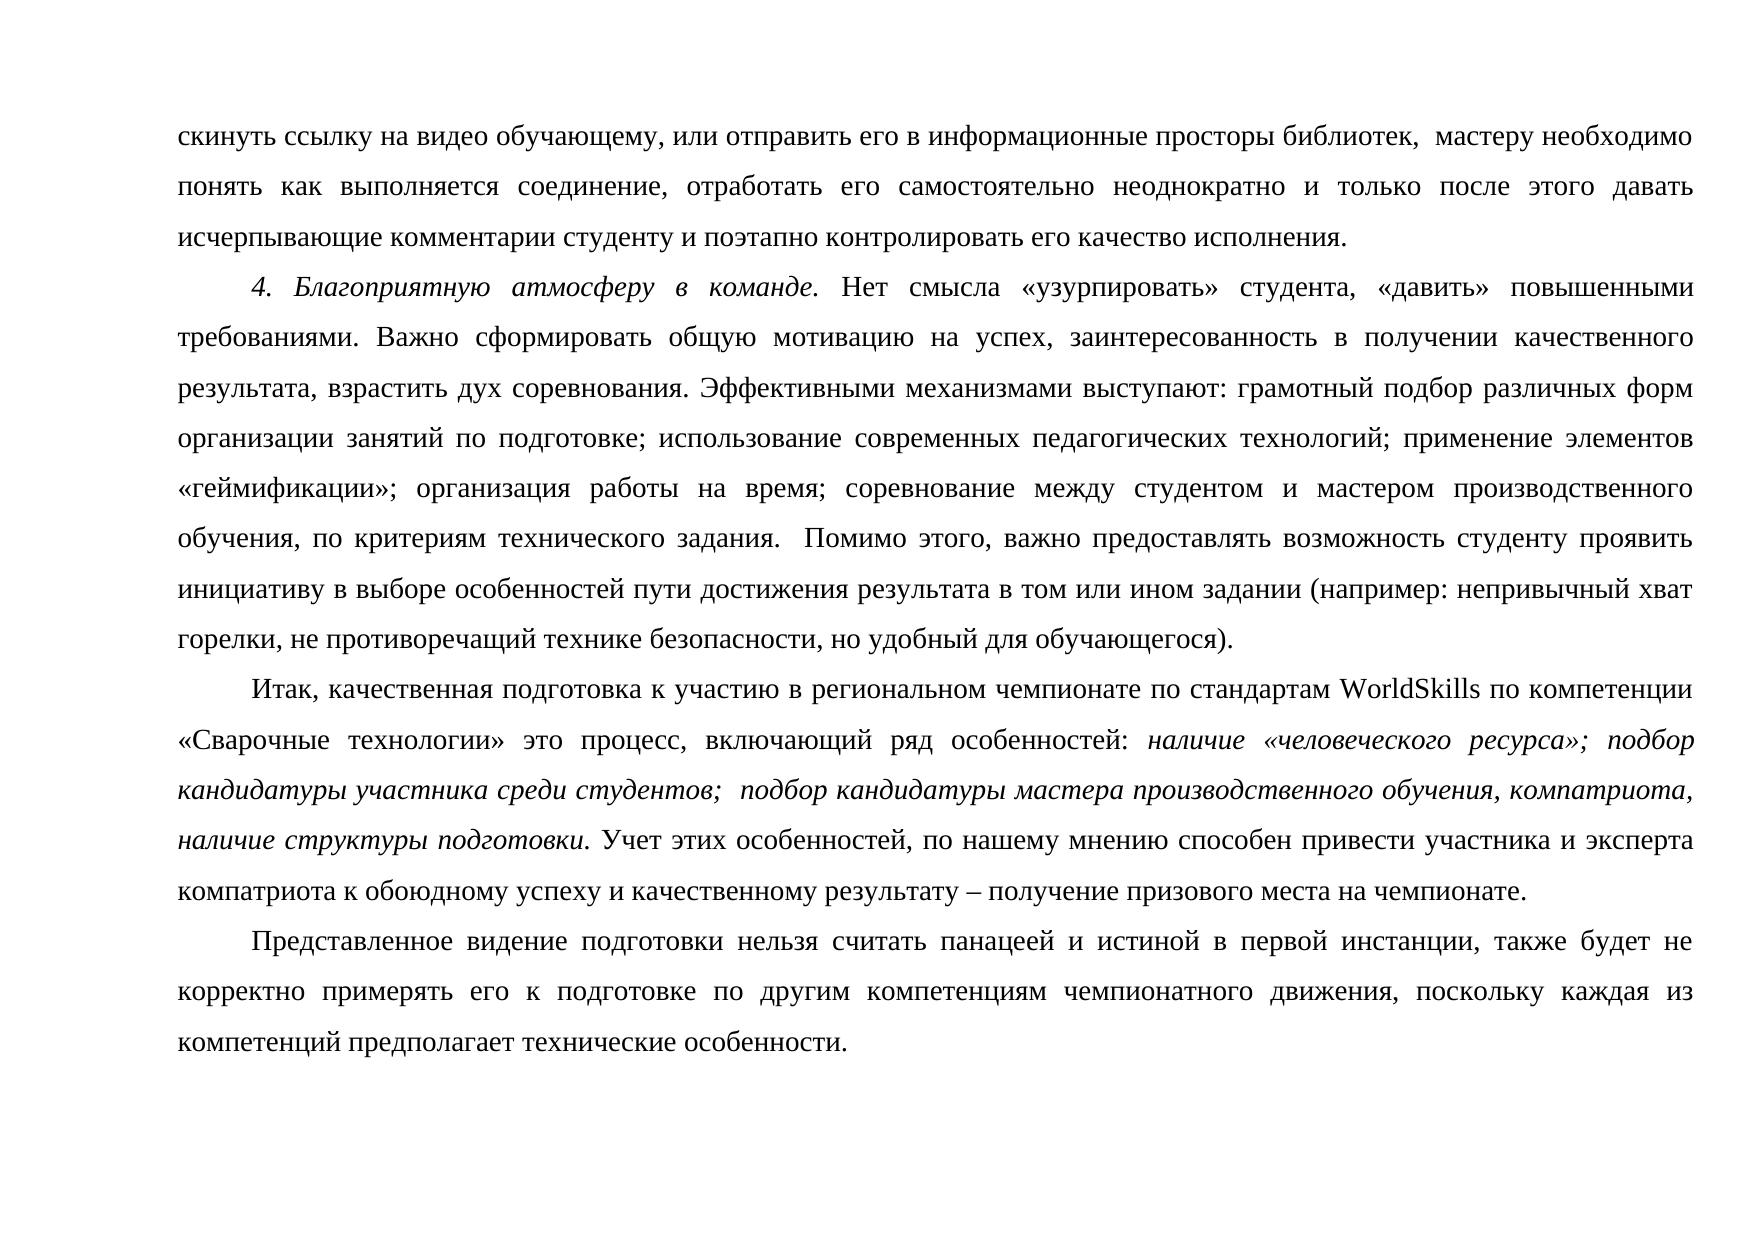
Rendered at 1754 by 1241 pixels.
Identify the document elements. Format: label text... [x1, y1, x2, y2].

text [177, 118, 1695, 252]
text 4. Благоприятную атмосферу в команде. Нет смысла «узурпировать» студента, «давить» повышенными требованиями. Важно сформировать общую мотивацию на успех, заинтересованность в получении качественного результата, взрастить дух соревнования. Эффективными механизмами выступают: грамотный подбор различных форм организации занятий по подготовке; использование современных педагогических технологий; применение элементов «геймификации»; организация работы на время; соревнование между студентом и мастером производственного обучения, по критериям технического задания. Помимо этого, важно предоставлять возможность студенту проявить инициативу в выборе особенностей пути достижения результата в том или ином задании (например: непривычный хват горелки, не противоречащий технике безопасности, но удобный для обучающегося). [177, 269, 1695, 655]
text Представленное видение подготовки нельзя считать панацеей и истиной в первой инстанции, также будет не корректно примерять его к подготовке по другим компетенциям чемпионатного движения, поскольку каждая из компетенций предполагает технические особенности. [177, 923, 1695, 1057]
text Итак, качественная подготовка к участию в региональном чемпионате по стандартам WorldSkills по компетенции «Сварочные технологии» это процесс, включающий ряд особенностей: наличие «человеческого ресурса»; подбор кандидатуры участника среди студентов; подбор кандидатуры мастера производственного обучения, компатриота, наличие структуры подготовки. Учет этих особенностей, по нашему мнению способен привести участника и эксперта компатриота к обоюдному успеху и качественному результату – получение призового места на чемпионате. [177, 672, 1695, 906]
